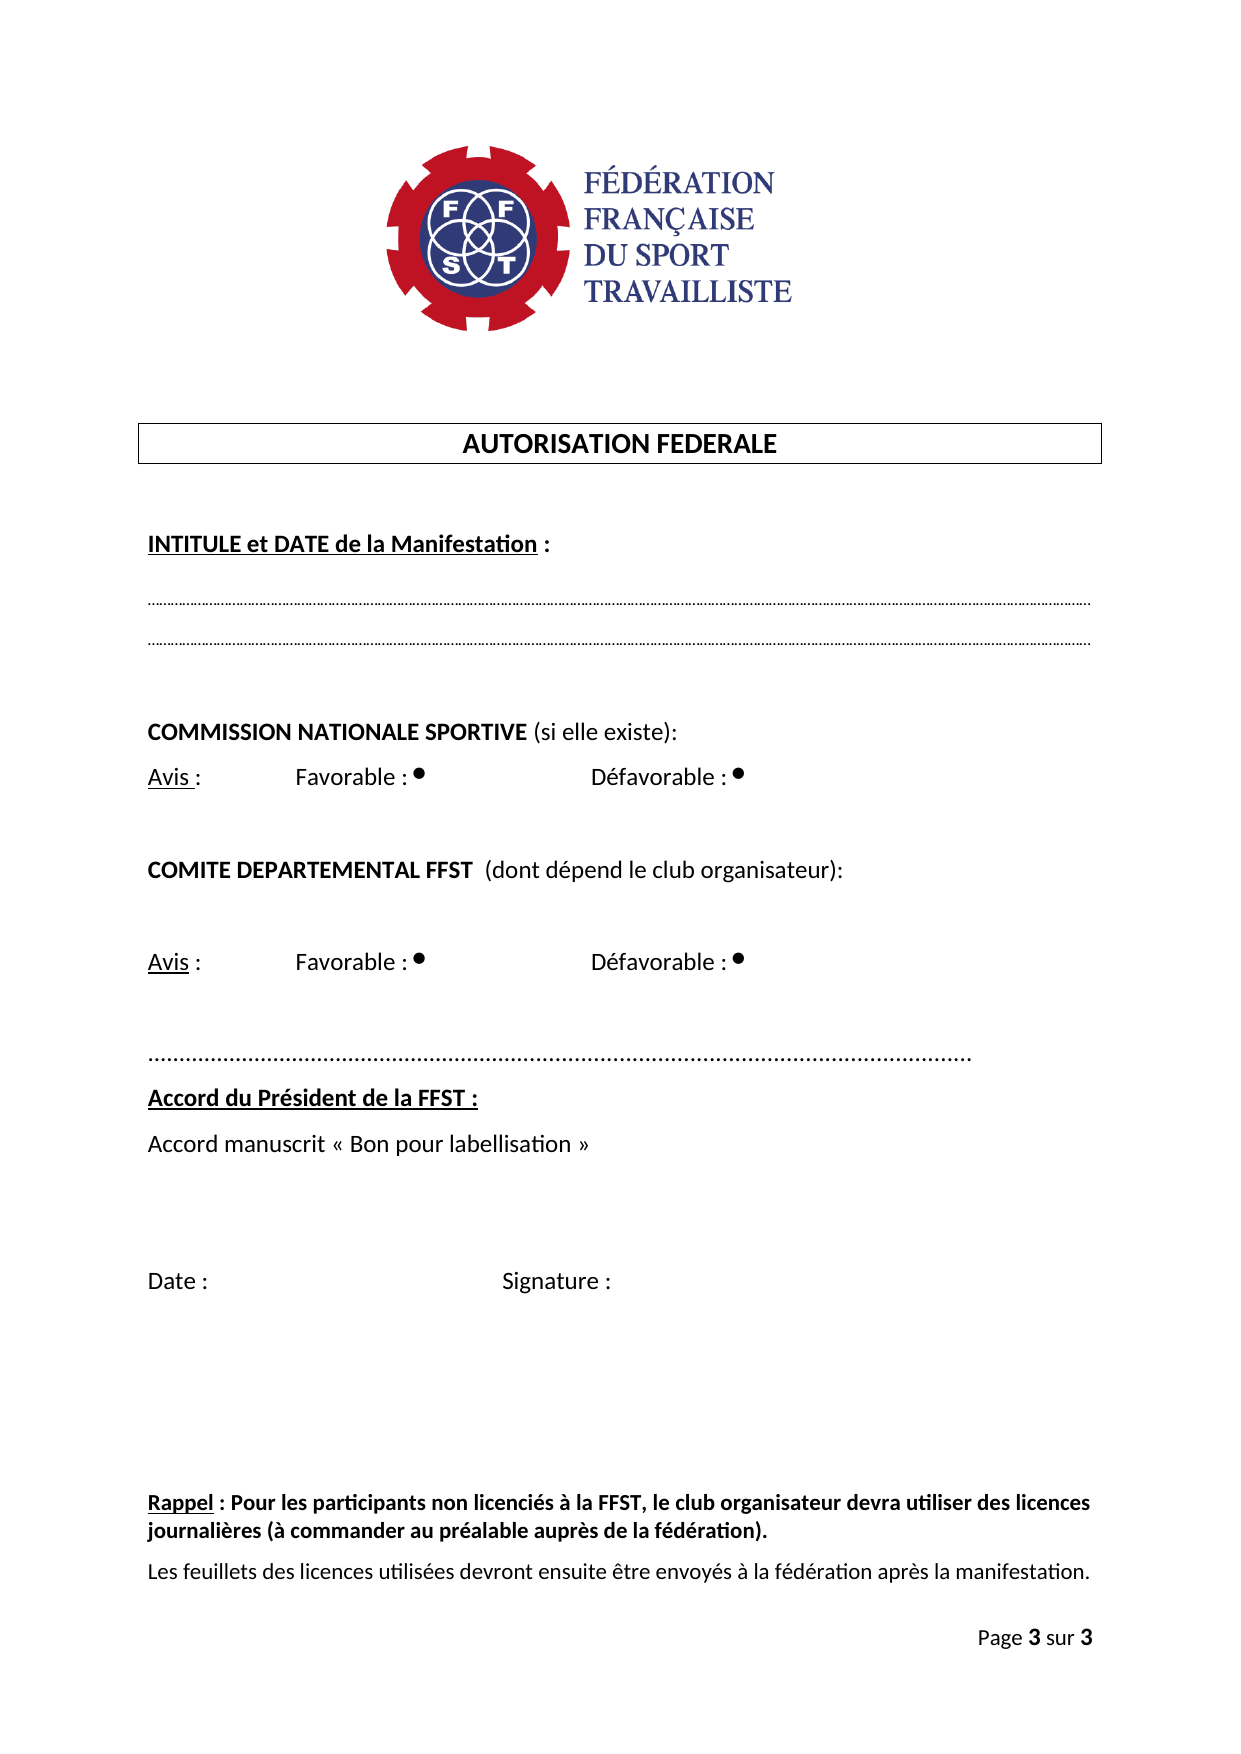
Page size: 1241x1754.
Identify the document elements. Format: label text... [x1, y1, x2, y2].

list …………………………………………………………………………………………………………………………………………………………………………………………………………………………………………………………………………………………………………………………………………………………………………………………………………………………………………………… [148, 589, 1092, 650]
list Accord du Président de la FFST : [148, 1082, 1092, 1113]
list AUTORISATION FEDERALE [139, 424, 1101, 463]
list COMMISSION NATIONALE SPORTIVE (si elle existe): [148, 716, 1092, 746]
picture [386, 146, 799, 331]
list INTITULE et DATE de la Manifestation : [148, 528, 1092, 558]
list Rappel : Pour les participants non licenciés à la FFST, le club organisateur devra utiliser des licences journalières (à commander au préalable auprès de la fédération). [148, 1488, 1092, 1544]
list Les feuillets des licences utilisées devront ensuite être envoyés à la fédération après la manifestation. [148, 1557, 1092, 1585]
list Accord manuscrit « Bon pour labellisation » [148, 1128, 1092, 1158]
list Date : Signature : [148, 1265, 1092, 1296]
list COMITE DEPARTEMENTAL FFST (dont dépend le club organisateur): [148, 854, 1092, 885]
list Avis : Favorable : Défavorable : [148, 762, 1092, 793]
list Avis : Favorable : Défavorable : [148, 946, 1092, 977]
